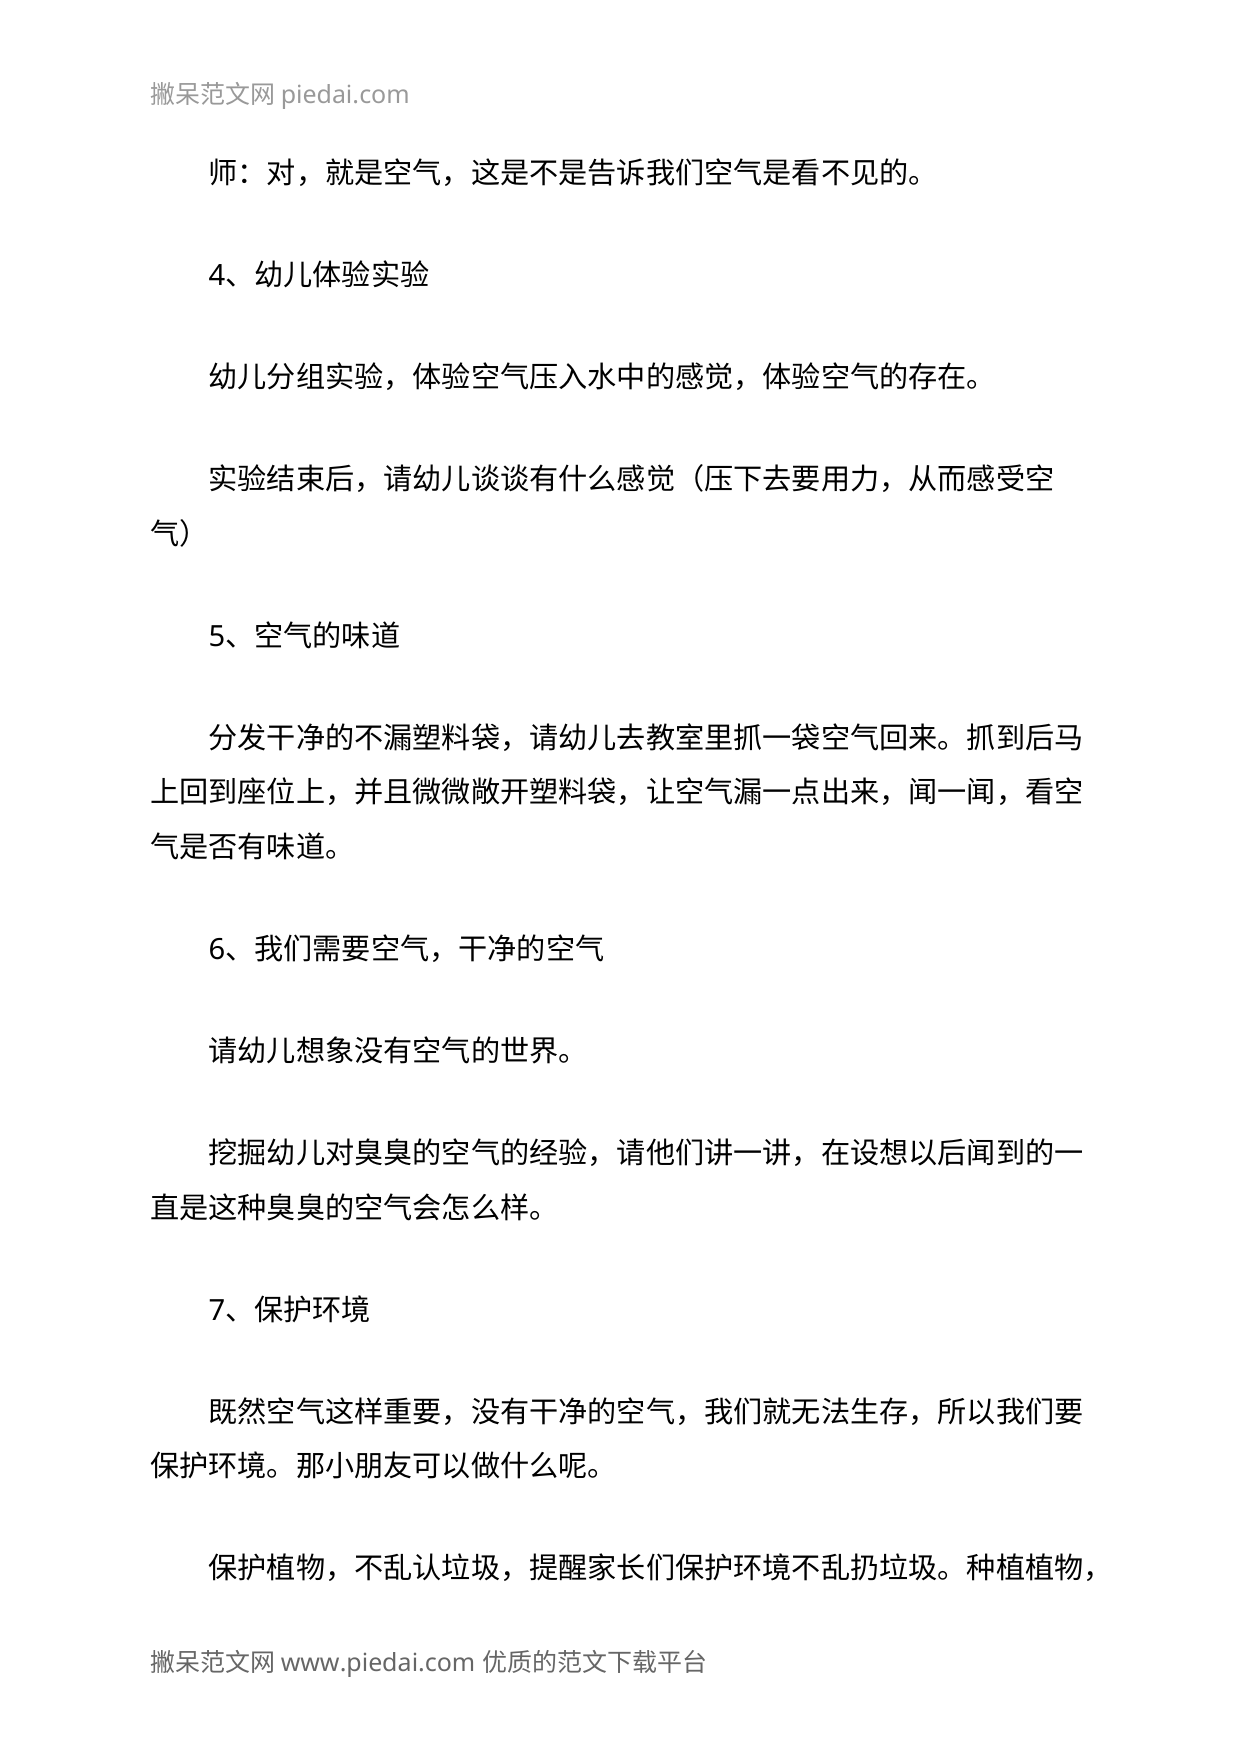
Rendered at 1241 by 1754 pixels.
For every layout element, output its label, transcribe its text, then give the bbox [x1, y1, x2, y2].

text 实验结束后，请幼儿谈谈有什么感觉（压下去要用力，从而感受空气） [150, 456, 1090, 553]
text 5、空气的味道 [150, 612, 1090, 654]
text 幼儿分组实验，体验空气压入水中的感觉，体验空气的存在。 [150, 354, 1090, 396]
text 既然空气这样重要，没有干净的空气，我们就无法生存，所以我们要保护环境。那小朋友可以做什么呢。 [150, 1388, 1090, 1485]
text 7、保护环境 [150, 1286, 1090, 1328]
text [150, 1545, 1090, 1587]
text 挖掘幼儿对臭臭的空气的经验，请他们讲一讲，在设想以后闻到的一直是这种臭臭的空气会怎么样。 [150, 1129, 1090, 1227]
text 6、我们需要空气，干净的空气 [150, 926, 1090, 968]
text 4、幼儿体验实验 [150, 252, 1090, 294]
text 请幼儿想象没有空气的世界。 [150, 1028, 1090, 1070]
text 分发干净的不漏塑料袋，请幼儿去教室里抓一袋空气回来。抓到后马上回到座位上，并且微微敞开塑料袋，让空气漏一点出来，闻一闻，看空气是否有味道。 [150, 714, 1090, 866]
text 师：对，就是空气，这是不是告诉我们空气是看不见的。 [150, 150, 1090, 192]
